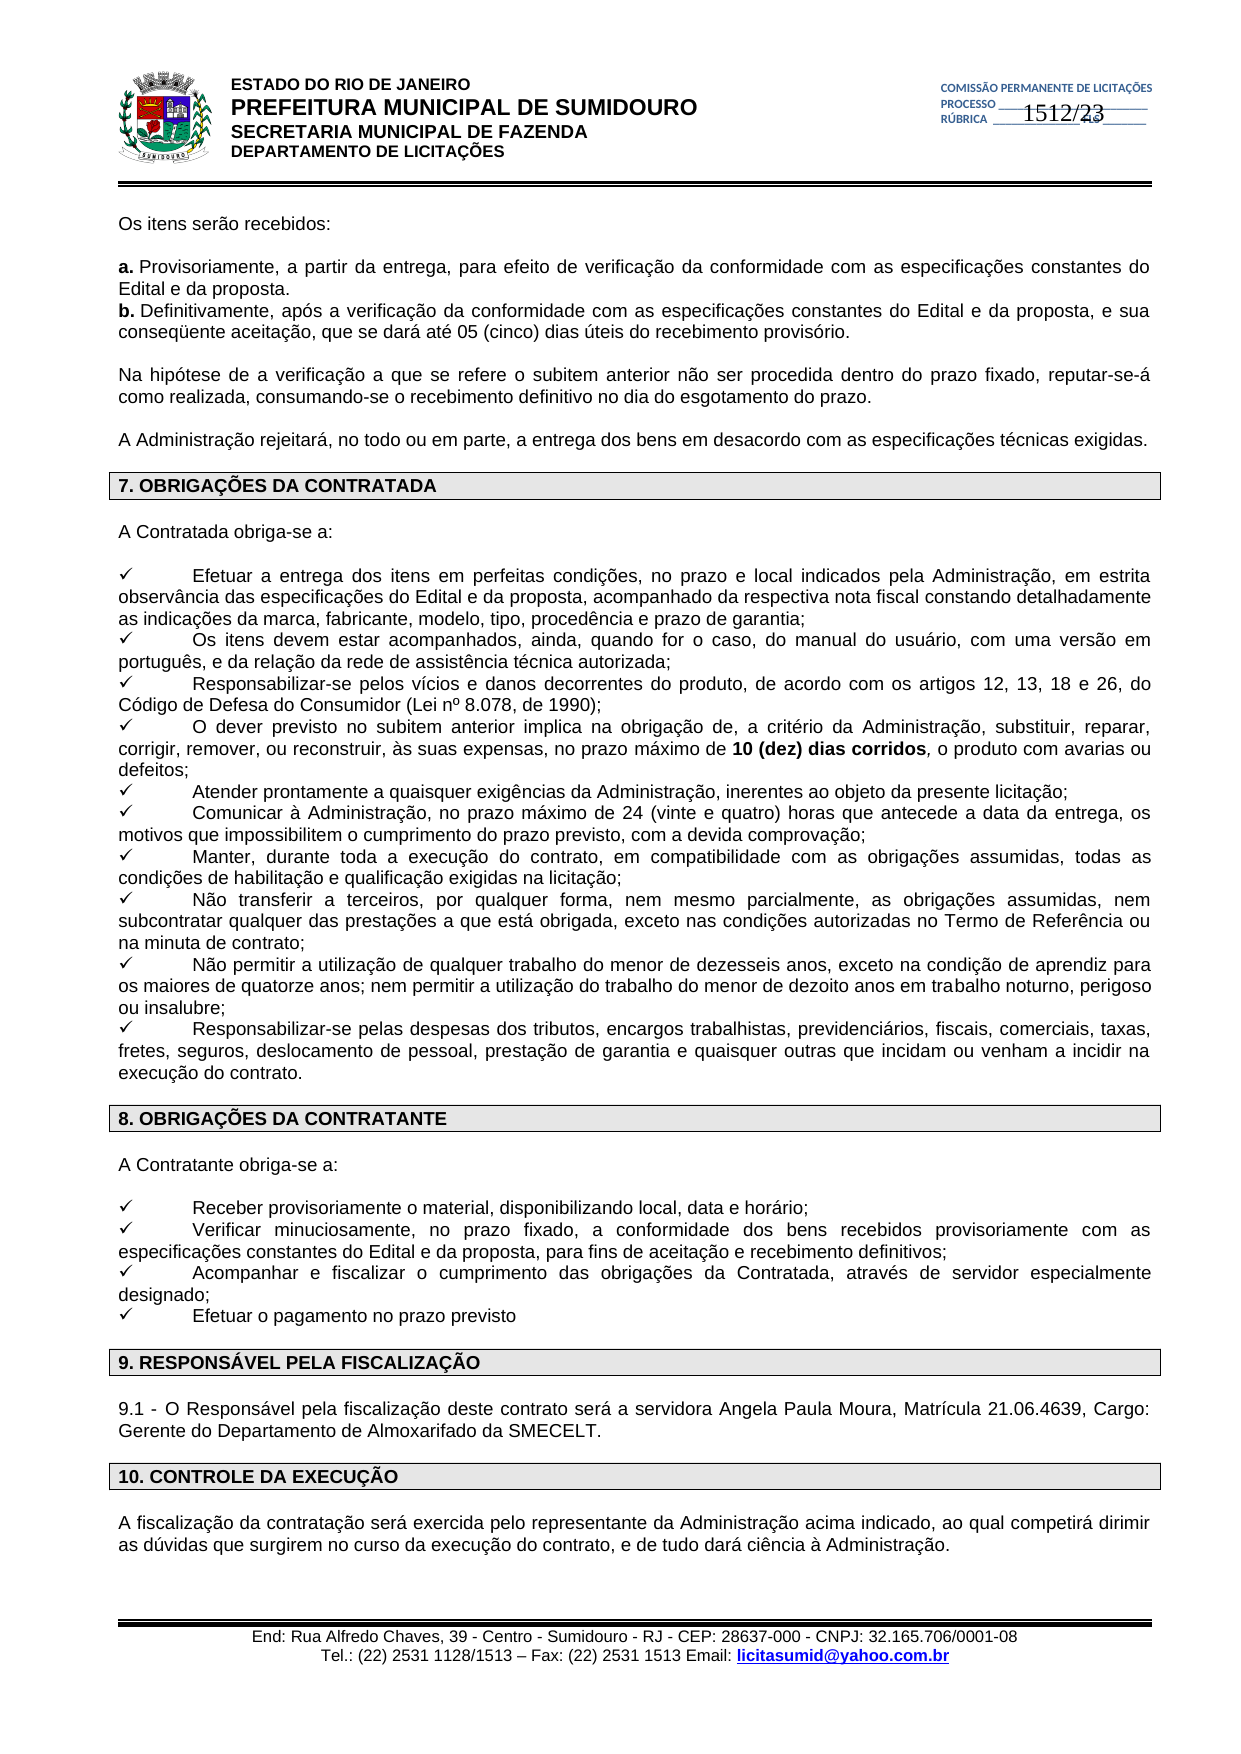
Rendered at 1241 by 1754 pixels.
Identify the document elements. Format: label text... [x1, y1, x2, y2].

text Na hipótese de a verificação a que se refere o subitem anterior não ser procedida dentro do prazo fixado, reputar-se-á como realizada, consumando-se o recebimento definitivo no dia do esgotamento do prazo. [118, 364, 1152, 407]
text A Administração rejeitará, no todo ou em parte, a entrega dos bens em desacordo com as especificações técnicas exigidas. [118, 429, 1152, 450]
list Não permitir a utilização de qualquer trabalho do menor de dezesseis anos, exceto na condição de aprendiz para os maiores de quatorze anos; nem permitir a utilização do trabalho do menor de dezoito anos em trabalho noturno, perigoso ou insalubre; [118, 953, 1152, 1018]
list Responsabilizar-se pelos vícios e danos decorrentes do produto, de acordo com os artigos 12, 13, 18 e 26, do Código de Defesa do Consumidor (Lei nº 8.078, de 1990); [118, 672, 1152, 716]
list Verificar minuciosamente, no prazo fixado, a conformidade dos bens recebidos provisoriamente com as especificações constantes do Edital e da proposta, para fins de aceitação e recebimento definitivos; [118, 1219, 1152, 1262]
list Efetuar a entrega dos itens em perfeitas condições, no prazo e local indicados pela Administração, em estrita observância das especificações do Edital e da proposta, acompanhado da respectiva nota fiscal constando detalhadamente as indicações da marca, fabricante, modelo, tipo, procedência e prazo de garantia; [118, 564, 1152, 629]
list Provisoriamente, a partir da entrega, para efeito de verificação da conformidade com as especificações constantes do Edital e da proposta. [118, 256, 1152, 299]
text 9.1 - O Responsável pela fiscalização deste contrato será a servidora Angela Paula Moura, Matrícula 21.06.4639, Cargo: Gerente do Departamento de Almoxarifado da SMECELT. [118, 1398, 1152, 1441]
list Responsabilizar-se pelas despesas dos tributos, encargos trabalhistas, previdenciários, fiscais, comerciais, taxas, fretes, seguros, deslocamento de pessoal, prestação de garantia e quaisquer outras que incidam ou venham a incidir na execução do contrato. [118, 1018, 1152, 1083]
text A Contratada obriga-se a: [118, 521, 1152, 543]
text 7. OBRIGAÇÕES DA CONTRATADA [110, 473, 1160, 499]
picture [118, 71, 212, 164]
text Os itens serão recebidos: [118, 213, 1152, 235]
list Receber provisoriamente o material, disponibilizando local, data e horário; [118, 1197, 1152, 1219]
list Os itens devem estar acompanhados, ainda, quando for o caso, do manual do usuário, com uma versão em português, e da relação da rede de assistência técnica autorizada; [118, 629, 1152, 672]
list Não transferir a terceiros, por qualquer forma, nem mesmo parcialmente, as obrigações assumidas, nem subcontratar qualquer das prestações a que está obrigada, exceto nas condições autorizadas no Termo de Referência ou na minuta de contrato; [118, 889, 1152, 953]
text 8. OBRIGAÇÕES DA CONTRATANTE [110, 1106, 1160, 1131]
list Comunicar à Administração, no prazo máximo de 24 (vinte e quatro) horas que antecede a data da entrega, os motivos que impossibilitem o cumprimento do prazo previsto, com a devida comprovação; [118, 802, 1152, 845]
list O dever previsto no subitem anterior implica na obrigação de, a critério da Administração, substituir, reparar, corrigir, remover, ou reconstruir, às suas expensas, no prazo máximo de 10 (dez) dias corridos, o produto com avarias ou defeitos; [118, 716, 1152, 781]
text 9. RESPONSÁVEL PELA FISCALIZAÇÃO [110, 1350, 1160, 1375]
list Manter, durante toda a execução do contrato, em compatibilidade com as obrigações assumidas, todas as condições de habilitação e qualificação exigidas na licitação; [118, 845, 1152, 889]
list Efetuar o pagamento no prazo previsto [118, 1305, 1152, 1327]
text 10. CONTROLE DA EXECUÇÃO [110, 1464, 1160, 1489]
list Atender prontamente a quaisquer exigências da Administração, inerentes ao objeto da presente licitação; [118, 781, 1152, 802]
text A Contratante obriga-se a: [118, 1154, 1152, 1176]
list Definitivamente, após a verificação da conformidade com as especificações constantes do Edital e da proposta, e sua conseqüente aceitação, que se dará até 05 (cinco) dias úteis do recebimento provisório. [118, 299, 1152, 343]
text A fiscalização da contratação será exercida pelo representante da Administração acima indicado, ao qual competirá dirimir as dúvidas que surgirem no curso da execução do contrato, e de tudo dará ciência à Administração. [118, 1512, 1152, 1555]
list Acompanhar e fiscalizar o cumprimento das obrigações da Contratada, através de servidor especialmente designado; [118, 1262, 1152, 1305]
